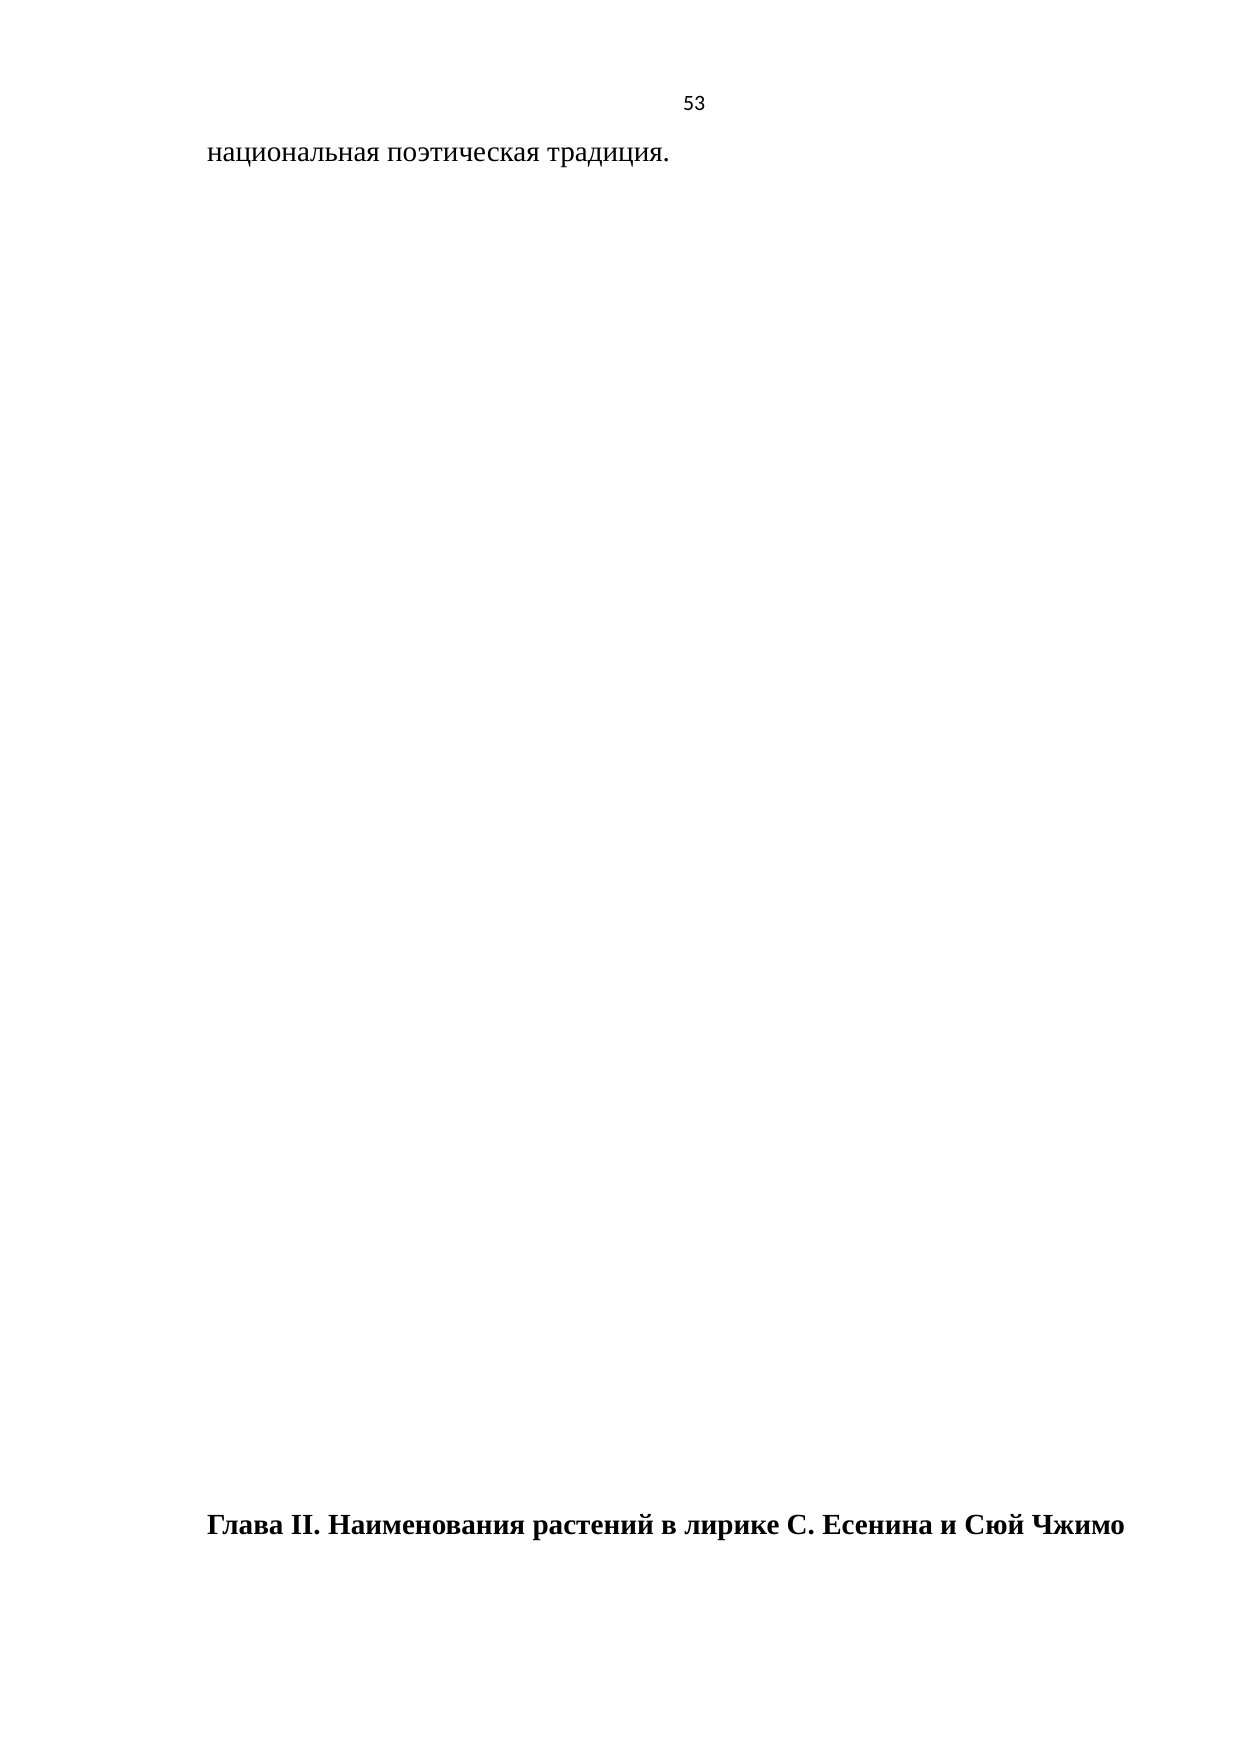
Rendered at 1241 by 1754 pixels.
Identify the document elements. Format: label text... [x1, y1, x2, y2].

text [207, 118, 1181, 183]
text Глава II. Наименования растений в лирике С. Есенина и Сюй Чжимо [207, 1491, 1181, 1556]
